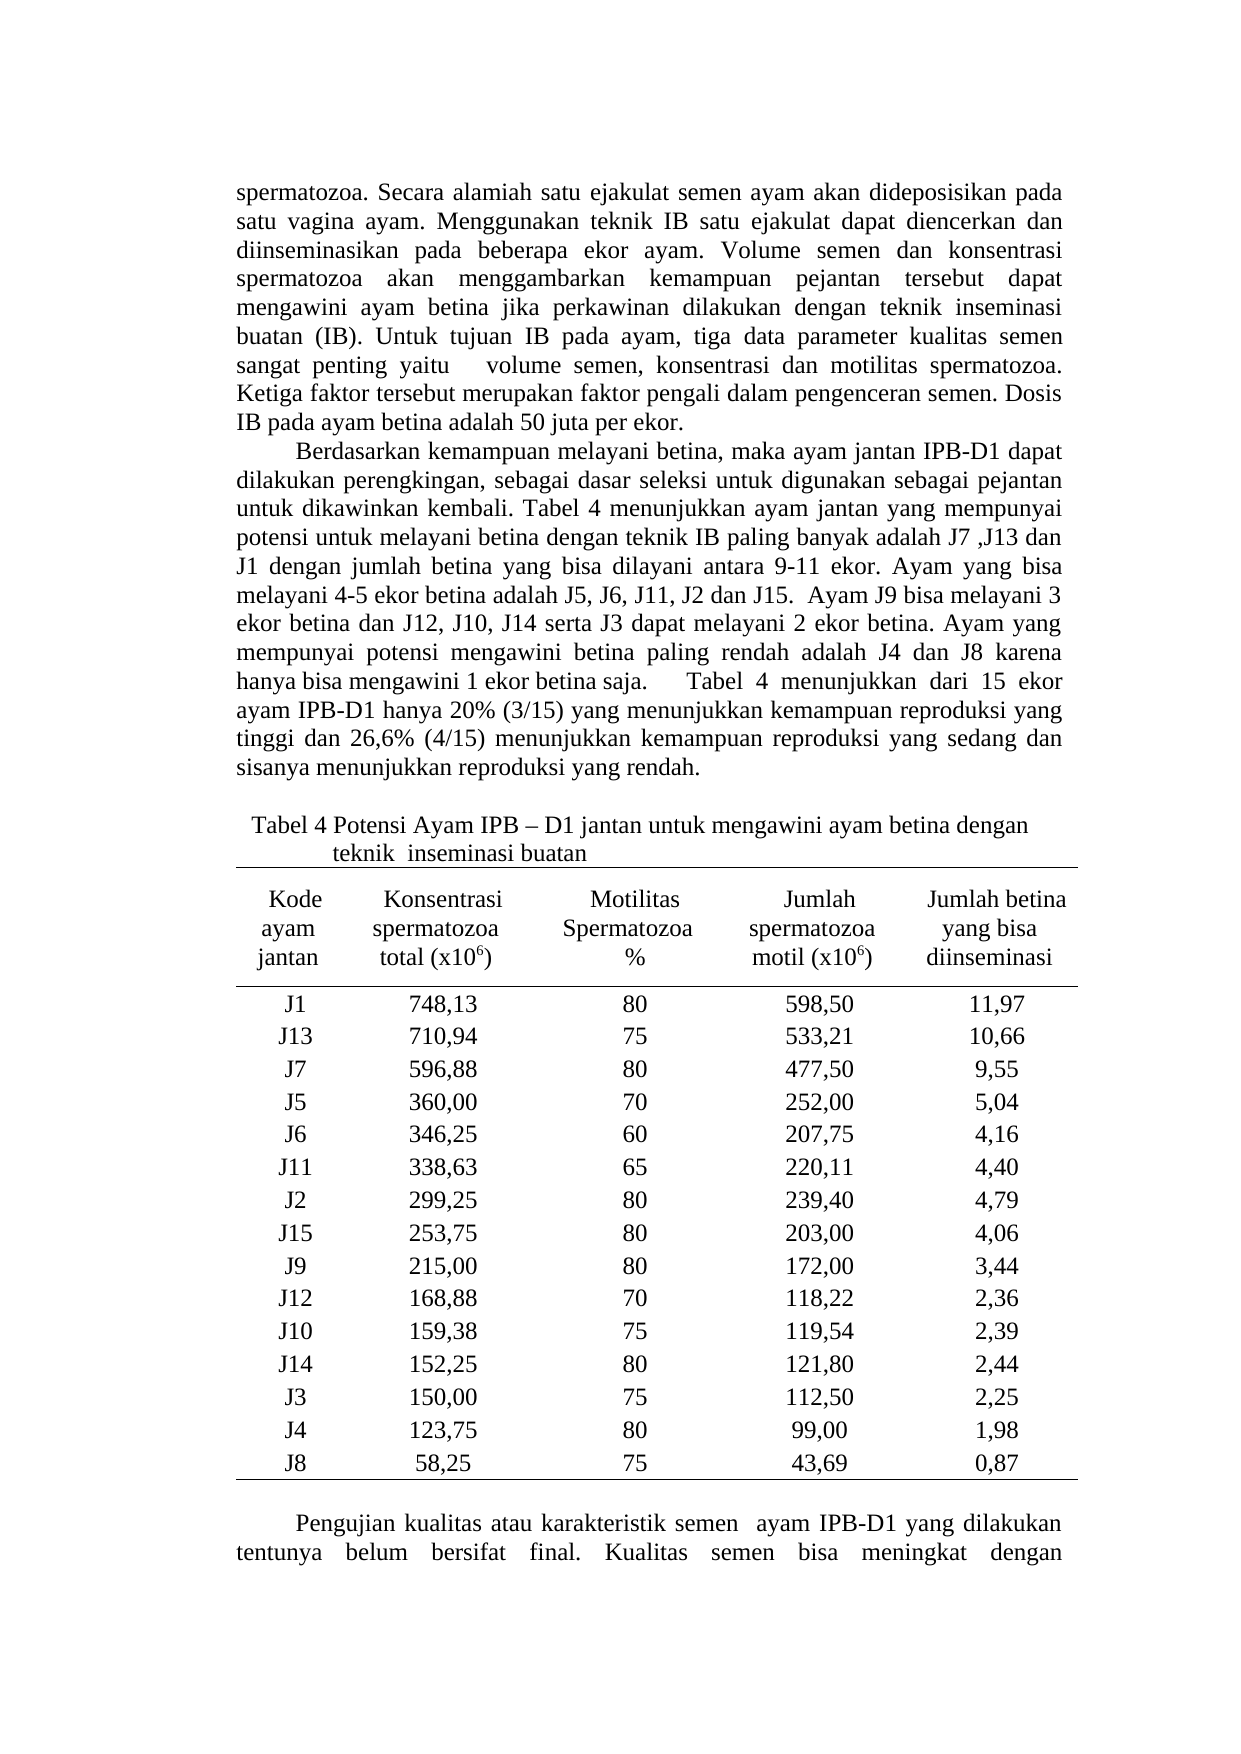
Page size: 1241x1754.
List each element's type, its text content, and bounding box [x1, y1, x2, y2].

table_cell 75 [532, 1380, 723, 1413]
table_cell J5 [236, 1085, 340, 1117]
table_cell 43,69 [724, 1446, 901, 1478]
table_cell J13 [236, 1019, 340, 1052]
table_cell 0,87 [901, 1446, 1078, 1478]
table_cell 2,44 [901, 1347, 1078, 1380]
table_cell J3 [236, 1380, 340, 1413]
table_cell 220,11 [724, 1150, 901, 1183]
table_cell 150,00 [340, 1380, 532, 1413]
table_cell 80 [532, 1052, 723, 1085]
table_cell 299,25 [340, 1183, 532, 1216]
table_cell 80 [532, 1249, 723, 1282]
table_cell J7 [236, 1052, 340, 1085]
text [236, 1508, 1063, 1566]
table_cell 80 [532, 987, 723, 1019]
table_cell 360,00 [340, 1085, 532, 1117]
text Tabel 4 Potensi Ayam IPB – D1 jantan untuk mengawini ayam betina dengan [236, 810, 1063, 838]
table_cell 75 [532, 1446, 723, 1478]
table_cell 5,04 [901, 1085, 1078, 1117]
table_cell 533,21 [724, 1019, 901, 1052]
table_cell J4 [236, 1413, 340, 1446]
table_cell 2,36 [901, 1282, 1078, 1314]
table_cell 4,16 [901, 1118, 1078, 1150]
table_cell 9,55 [901, 1052, 1078, 1085]
table_cell 252,00 [724, 1085, 901, 1117]
table_cell J8 [236, 1446, 340, 1478]
table_cell 99,00 [724, 1413, 901, 1446]
table_header Konsentrasi spermatozoa total (x106) [340, 868, 532, 986]
table_cell 58,25 [340, 1446, 532, 1478]
table_cell 172,00 [724, 1249, 901, 1282]
table_cell 121,80 [724, 1347, 901, 1380]
table_cell 596,88 [340, 1052, 532, 1085]
table_cell 4,79 [901, 1183, 1078, 1216]
table_cell 215,00 [340, 1249, 532, 1282]
table_cell 203,00 [724, 1216, 901, 1249]
table_cell 159,38 [340, 1314, 532, 1347]
table_cell 3,44 [901, 1249, 1078, 1282]
table_cell 80 [532, 1347, 723, 1380]
table_cell 346,25 [340, 1118, 532, 1150]
table_cell 70 [532, 1085, 723, 1117]
table_cell 65 [532, 1150, 723, 1183]
table_cell 598,50 [724, 987, 901, 1019]
table_cell 10,66 [901, 1019, 1078, 1052]
table_cell 80 [532, 1216, 723, 1249]
table_cell 80 [532, 1413, 723, 1446]
table_cell J9 [236, 1249, 340, 1282]
table_cell J15 [236, 1216, 340, 1249]
table_cell J1 [236, 987, 340, 1019]
table_cell 11,97 [901, 987, 1078, 1019]
table_header Motilitas Spermatozoa % [532, 868, 723, 986]
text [236, 177, 1063, 436]
table_cell 207,75 [724, 1118, 901, 1150]
table_cell 123,75 [340, 1413, 532, 1446]
table_cell 239,40 [724, 1183, 901, 1216]
table_cell 477,50 [724, 1052, 901, 1085]
table_header Jumlah betina yang bisa diinseminasi [901, 868, 1078, 986]
table_cell 2,25 [901, 1380, 1078, 1413]
table_cell 748,13 [340, 987, 532, 1019]
table_cell 1,98 [901, 1413, 1078, 1446]
table_cell 710,94 [340, 1019, 532, 1052]
table_cell 152,25 [340, 1347, 532, 1380]
table_cell 112,50 [724, 1380, 901, 1413]
table_cell J10 [236, 1314, 340, 1347]
table_cell 119,54 [724, 1314, 901, 1347]
table_cell 70 [532, 1282, 723, 1314]
table_cell 80 [532, 1183, 723, 1216]
table_cell 75 [532, 1019, 723, 1052]
table_cell 2,39 [901, 1314, 1078, 1347]
table_cell 338,63 [340, 1150, 532, 1183]
table_cell J14 [236, 1347, 340, 1380]
text teknik inseminasi buatan [236, 838, 1063, 867]
table_cell J12 [236, 1282, 340, 1314]
table_header Jumlah spermatozoa motil (x106) [724, 868, 901, 986]
table_cell 4,40 [901, 1150, 1078, 1183]
table_cell J11 [236, 1150, 340, 1183]
table_header Kode ayam jantan [236, 868, 340, 986]
table_cell 253,75 [340, 1216, 532, 1249]
table_cell 60 [532, 1118, 723, 1150]
table_cell J6 [236, 1118, 340, 1150]
table_cell 168,88 [340, 1282, 532, 1314]
table_cell 4,06 [901, 1216, 1078, 1249]
table_cell J2 [236, 1183, 340, 1216]
table_cell 118,22 [724, 1282, 901, 1314]
text Berdasarkan kemampuan melayani betina, maka ayam jantan IPB-D1 dapat dilakukan perengkingan, sebagai dasar seleksi untuk digunakan sebagai pejantan untuk dikawinkan kembali. Tabel 4 menunjukkan ayam jantan yang mempunyai potensi untuk melayani betina dengan teknik IB paling banyak adalah J7 ,J13 dan J1 dengan jumlah betina yang bisa dilayani antara 9-11 ekor. Ayam yang bisa melayani 4-5 ekor betina adalah J5, J6, J11, J2 dan J15. Ayam J9 bisa melayani 3 ekor betina dan J12, J10, J14 serta J3 dapat melayani 2 ekor betina. Ayam yang mempunyai potensi mengawini betina paling rendah adalah J4 dan J8 karena hanya bisa mengawini 1 ekor betina saja. Tabel 4 menunjukkan dari 15 ekor ayam IPB-D1 hanya 20% (3/15) yang menunjukkan kemampuan reproduksi yang tinggi dan 26,6% (4/15) menunjukkan kemampuan reproduksi yang sedang dan sisanya menunjukkan reproduksi yang rendah. [236, 436, 1063, 781]
table_cell 75 [532, 1314, 723, 1347]
